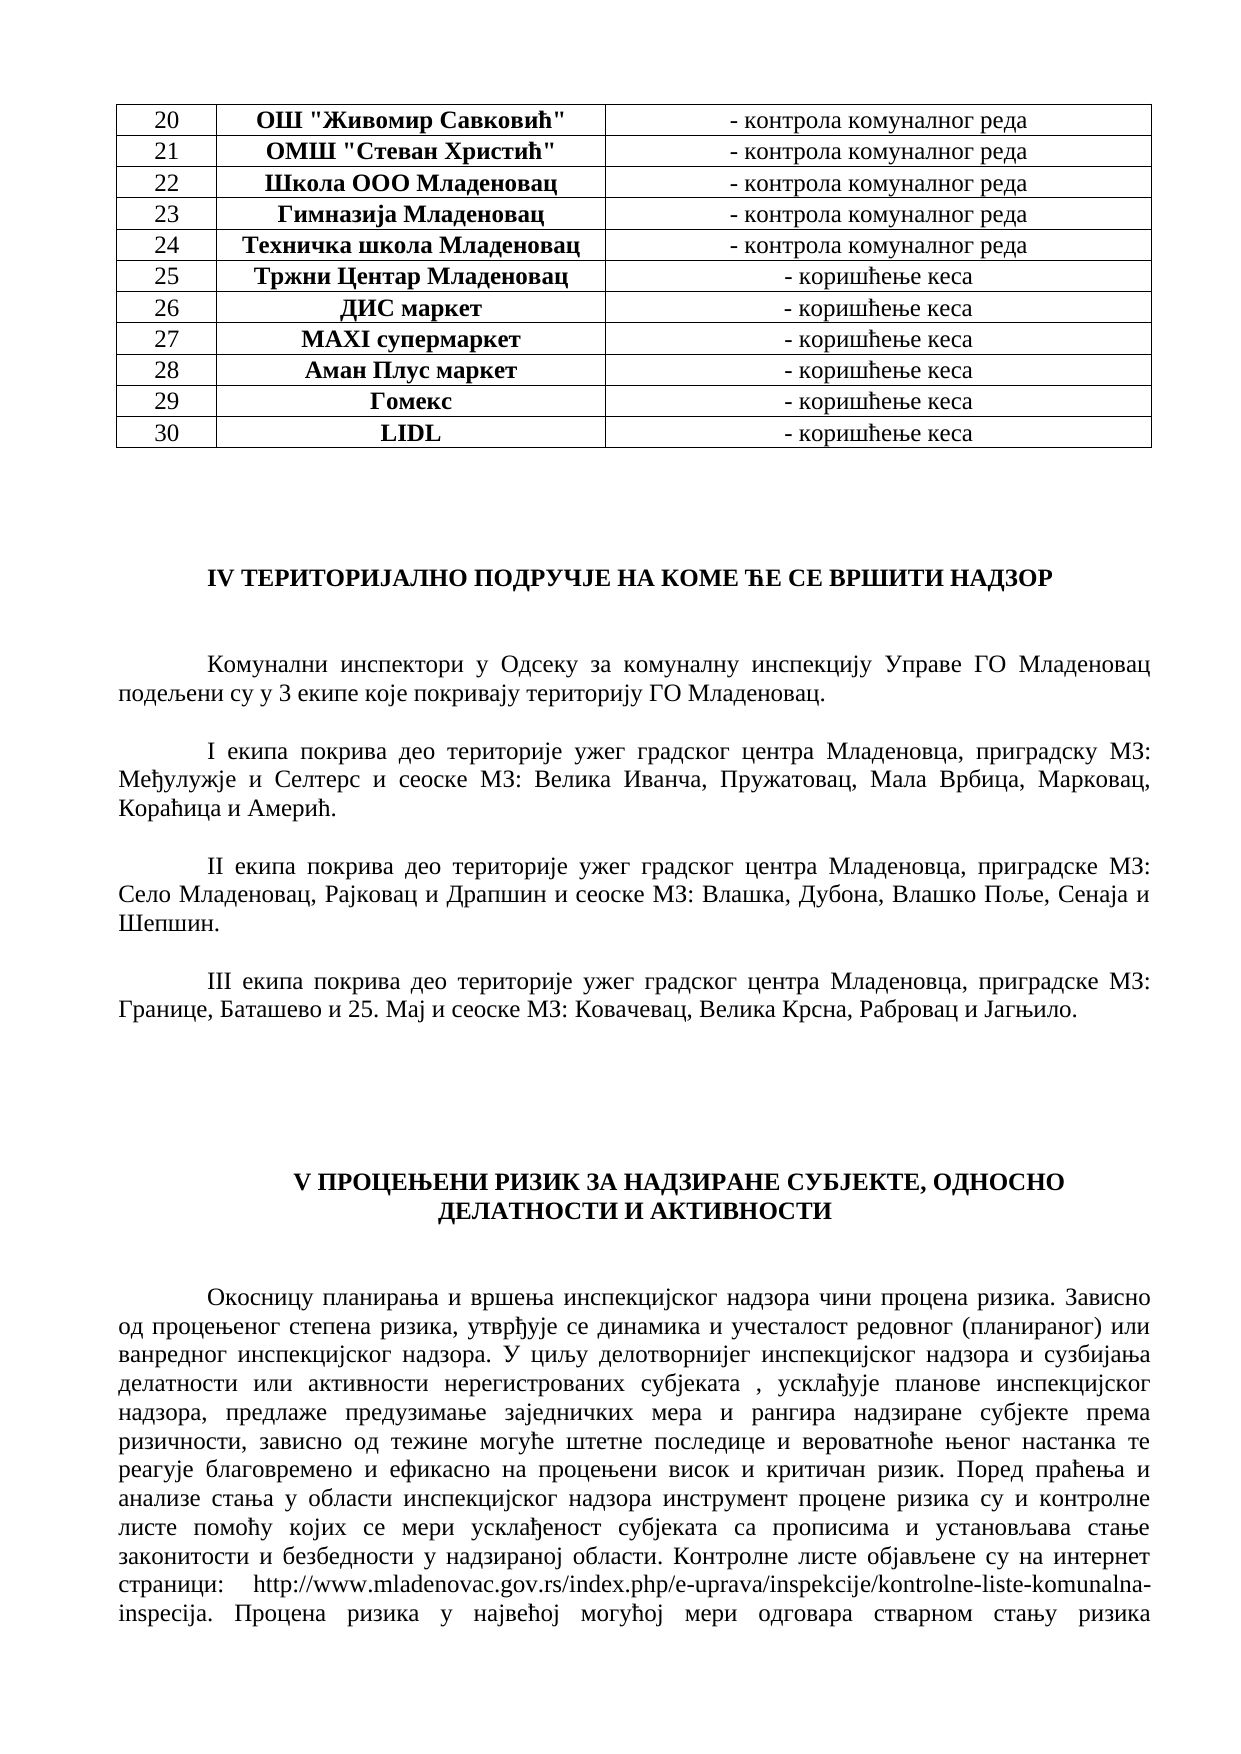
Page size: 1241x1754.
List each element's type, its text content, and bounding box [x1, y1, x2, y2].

table_cell 26 [117, 292, 216, 322]
table_cell 27 [117, 323, 216, 353]
table_cell - коришћење кеса [606, 292, 1151, 322]
text IV ТЕРИТОРИЈАЛНО ПОДРУЧЈЕ НА КОМЕ ЋЕ СЕ ВРШИТИ НАДЗОР [118, 563, 1152, 592]
text I екипа покрива део територије ужег градског центра Младеновца, приградску МЗ: Међулужје и Селтерс и сеоске МЗ: Велика Иванча, Пружатовац, Мала Врбица, Марковац, Кораћица и Амерић. [118, 736, 1152, 822]
text III екипа покрива део територије ужег градског центра Младеновца, приградске МЗ: Границе, Баташево и 25. Мај и сеоске МЗ: Ковачевац, Велика Крсна, Рабровац и Јагњило. [118, 966, 1152, 1023]
table_cell 20 [117, 105, 216, 135]
text Комунални инспектори у Одсеку за комуналну инспекцију Управе ГО Младеновац подељени су у 3 екипе које покривају територију ГО Младеновац. [118, 649, 1152, 707]
table_cell LIDL [217, 417, 605, 447]
table_cell Аман Плус маркет [217, 355, 605, 385]
table_cell 21 [117, 136, 216, 166]
table_cell - коришћење кеса [606, 323, 1151, 353]
table_cell - контрола комуналног реда [606, 167, 1151, 197]
table_cell ДИС маркет [217, 292, 605, 322]
table_cell - контрола комуналног реда [606, 230, 1151, 260]
table_cell 24 [117, 230, 216, 260]
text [118, 1282, 1152, 1627]
table_cell Гомекс [217, 386, 605, 416]
table_cell 28 [117, 355, 216, 385]
table_cell - коришћење кеса [606, 386, 1151, 416]
text II екипа покрива део територије ужег градског центра Младеновца, приградске МЗ: Село Младеновац, Рајковац и Драпшин и сеоске МЗ: Влашка, Дубона, Влашко Поље, Сенаја и Шепшин. [118, 851, 1152, 937]
table_cell Тржни Центар Младеновац [217, 261, 605, 291]
table_cell 29 [117, 386, 216, 416]
table_cell Техничка школа Младеновац [217, 230, 605, 260]
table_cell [606, 136, 1151, 166]
table_cell Школа ООО Младеновац [217, 167, 605, 197]
table_cell Гимназија Младеновац [217, 198, 605, 228]
table_cell - коришћење кеса [606, 261, 1151, 291]
table_cell 25 [117, 261, 216, 291]
table_cell ОМШ "Стеван Христић" [217, 136, 605, 166]
table_cell MAXI супермаркет [217, 323, 605, 353]
table_cell 23 [117, 198, 216, 228]
text V ПРОЦЕЊЕНИ РИЗИК ЗА НАДЗИРАНЕ СУБЈЕКТЕ, ОДНОСНО ДЕЛАТНОСТИ И АКТИВНОСТИ [118, 1167, 1152, 1224]
table_cell - коришћење кеса [606, 355, 1151, 385]
table_cell ОШ "Живомир Савковић" [217, 105, 605, 135]
table_cell - контрола комуналног реда [606, 198, 1151, 228]
table_cell 22 [117, 167, 216, 197]
table_cell - коришћење кеса [606, 417, 1151, 447]
table_cell 30 [117, 417, 216, 447]
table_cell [606, 105, 1151, 135]
